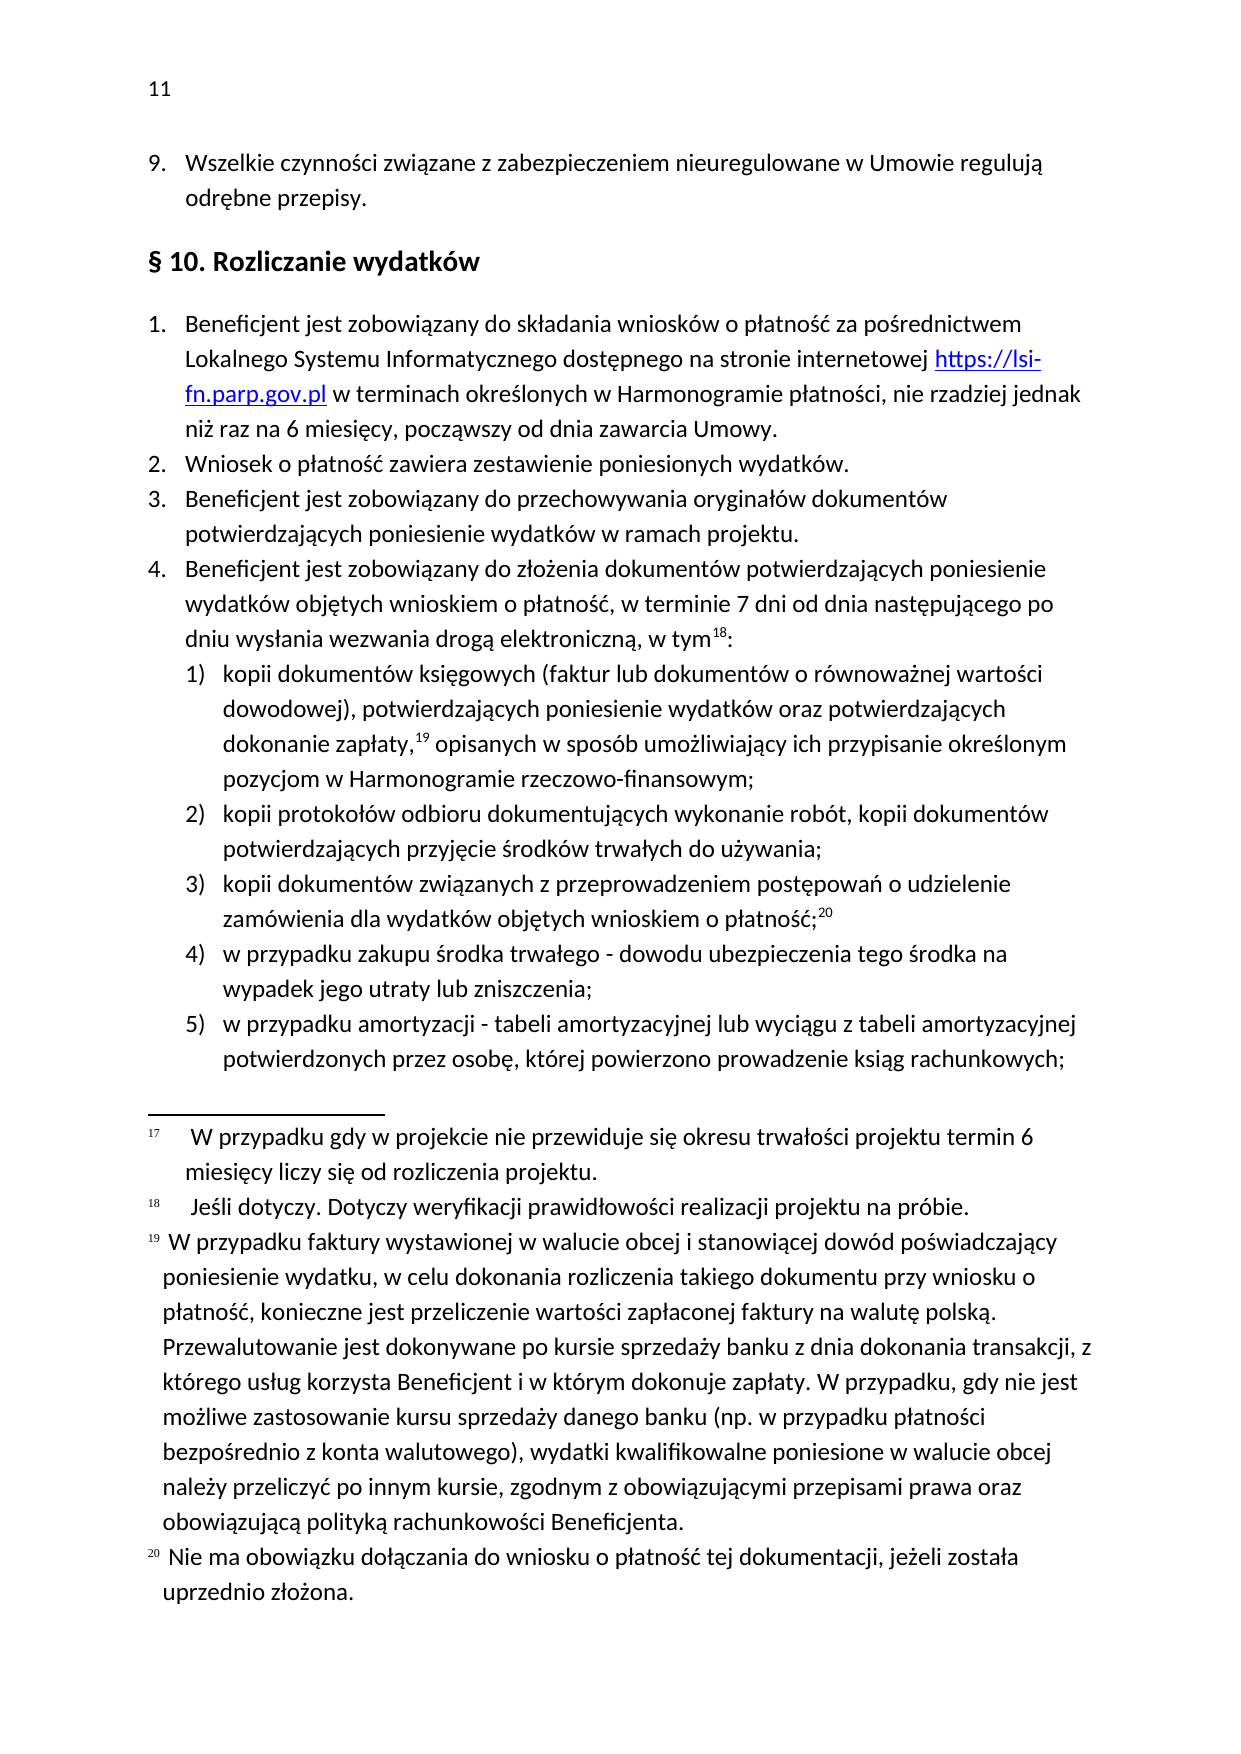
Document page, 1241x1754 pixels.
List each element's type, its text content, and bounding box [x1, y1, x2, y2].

list Wniosek o płatność zawiera zestawienie poniesionych wydatków. [148, 448, 1093, 479]
subtitle § 10. Rozliczanie wydatków [148, 243, 1093, 278]
list Beneficjent jest zobowiązany do składania wniosków o płatność za pośrednictwem Lokalnego Systemu Informatycznego dostępnego na stronie internetowej https://lsi-fn.parp.gov.pl w terminach określonych w Harmonogramie płatności, nie rzadziej jednak niż raz na 6 miesięcy, począwszy od dnia zawarcia Umowy. [148, 308, 1093, 444]
list kopii dokumentów związanych z przeprowadzeniem postępowań o udzielenie zamówienia dla wydatków objętych wnioskiem o płatność; [185, 868, 1093, 934]
list w przypadku amortyzacji - tabeli amortyzacyjnej lub wyciągu z tabeli amortyzacyjnej potwierdzonych przez osobę, której powierzono prowadzenie ksiąg rachunkowych; [185, 1008, 1093, 1074]
list Wszelkie czynności związane z zabezpieczeniem nieuregulowane w Umowie regulują odrębne przepisy. [148, 148, 1093, 213]
list w przypadku zakupu środka trwałego - dowodu ubezpieczenia tego środka na wypadek jego utraty lub zniszczenia; [185, 938, 1093, 1004]
list kopii dokumentów księgowych (faktur lub dokumentów o równoważnej wartości dowodowej), potwierdzających poniesienie wydatków oraz potwierdzających dokonanie zapłaty, opisanych w sposób umożliwiający ich przypisanie określonym pozycjom w Harmonogramie rzeczowo-finansowym; [185, 658, 1093, 794]
list kopii protokołów odbioru dokumentujących wykonanie robót, kopii dokumentów potwierdzających przyjęcie środków trwałych do używania; [185, 798, 1093, 864]
list Beneficjent jest zobowiązany do przechowywania oryginałów dokumentów potwierdzających poniesienie wydatków w ramach projektu. [148, 483, 1093, 549]
list Beneficjent jest zobowiązany do złożenia dokumentów potwierdzających poniesienie wydatków objętych wnioskiem o płatność, w terminie 7 dni od dnia następującego po dniu wysłania wezwania drogą elektroniczną, w tym: [148, 553, 1093, 654]
